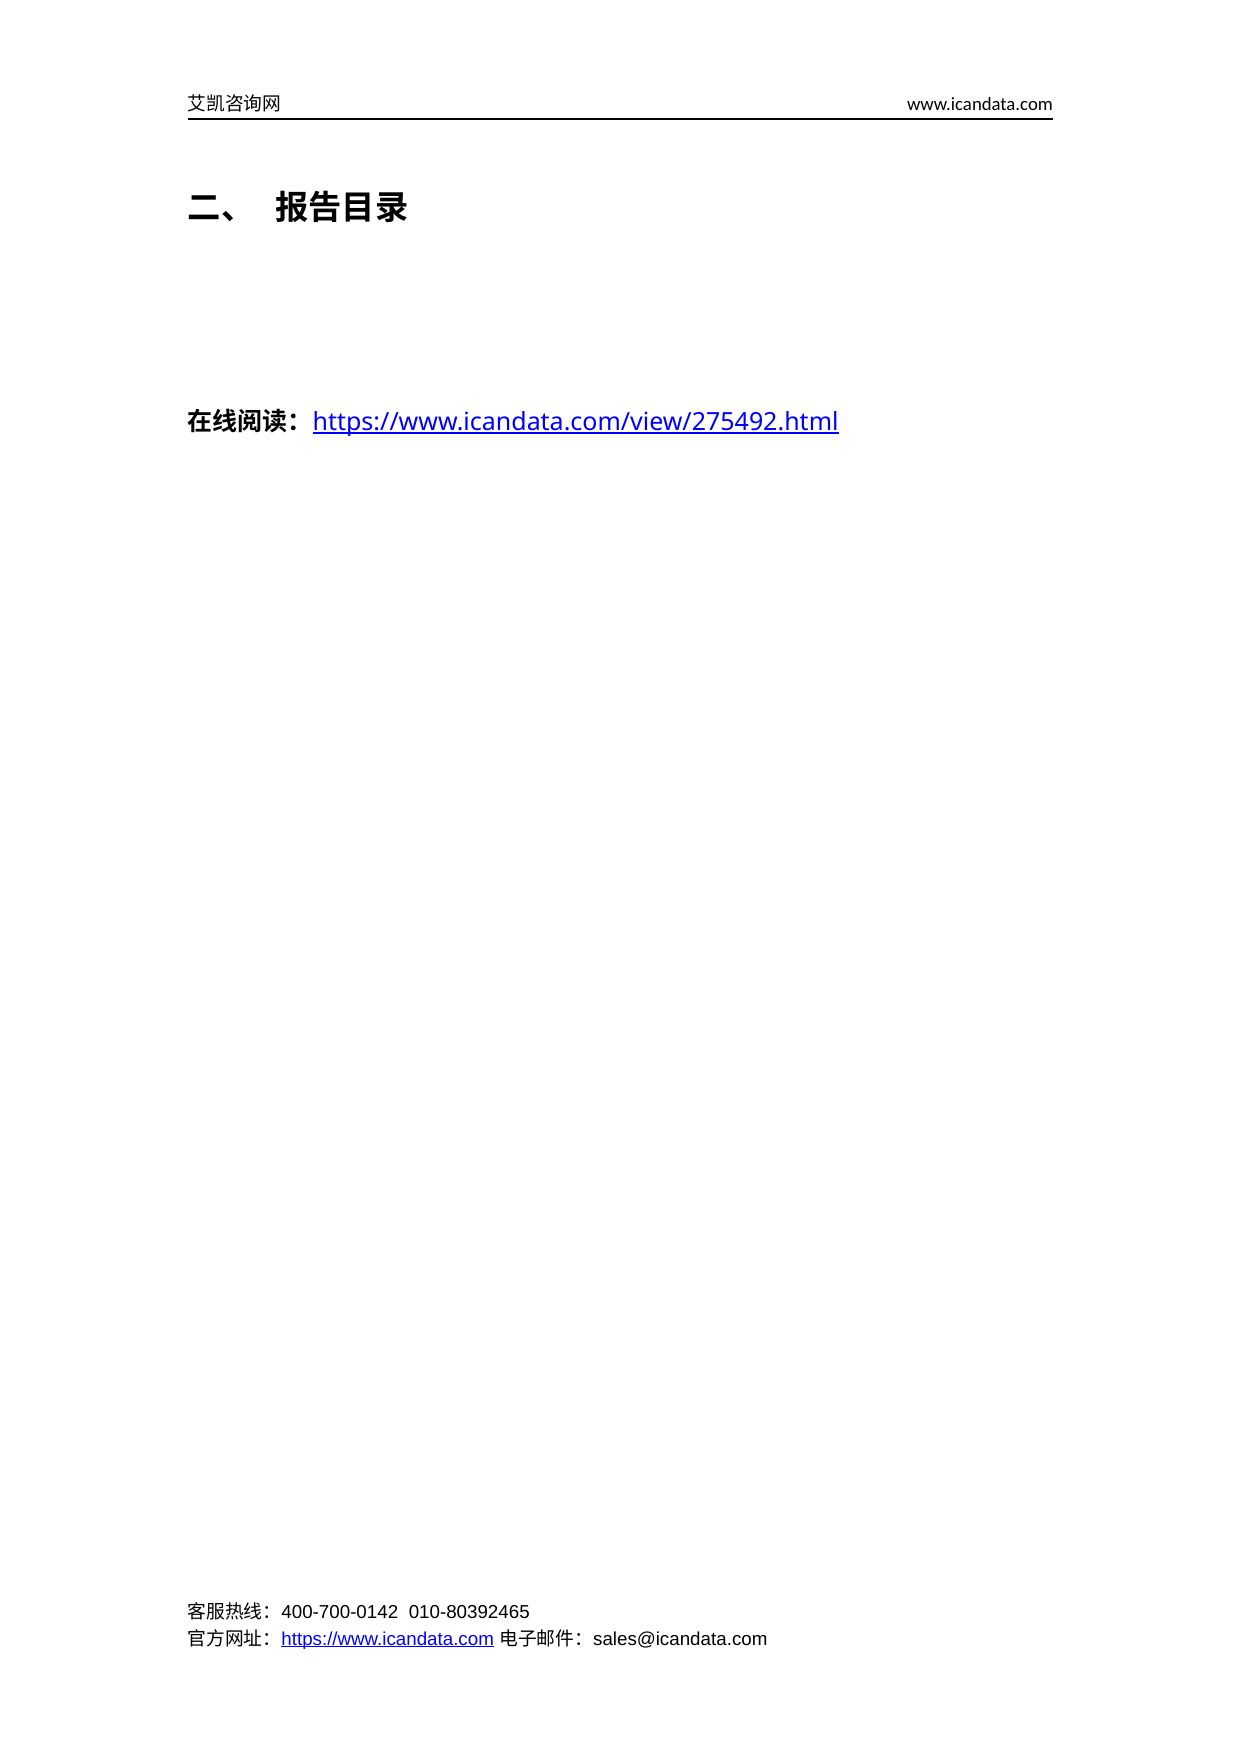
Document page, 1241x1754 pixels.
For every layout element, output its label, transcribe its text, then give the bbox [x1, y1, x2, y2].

text 在线阅读：https://www.icandata.com/view/275492.html [187, 387, 1053, 452]
subtitle 报告目录 [187, 172, 1053, 237]
